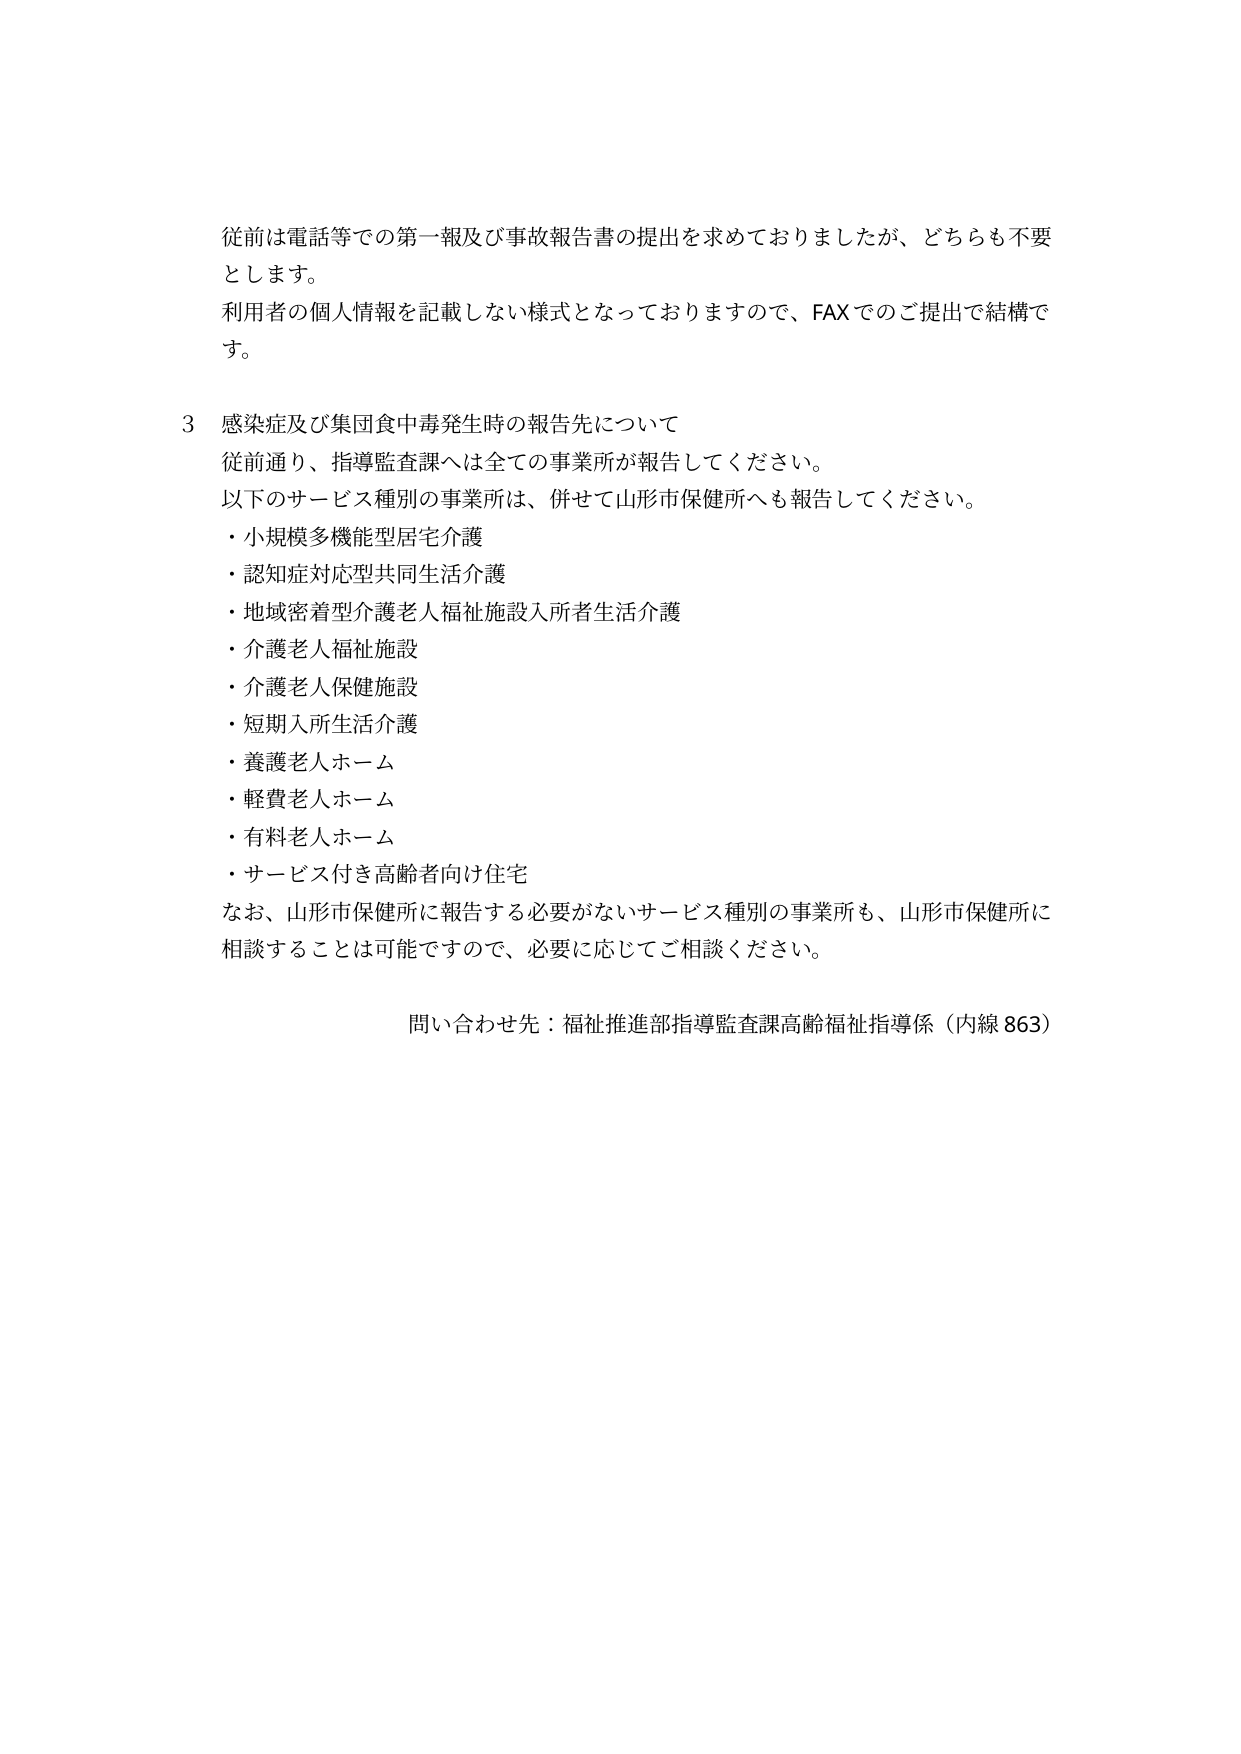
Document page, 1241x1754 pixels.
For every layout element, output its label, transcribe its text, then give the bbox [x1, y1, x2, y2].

list ・小規模多機能型居宅介護 [177, 517, 1063, 554]
text 以下のサービス種別の事業所は、併せて山形市保健所へも報告してください。 [177, 479, 1063, 517]
list ・地域密着型介護老人福祉施設入所者生活介護 [177, 592, 1063, 629]
list ・介護老人福祉施設 [177, 629, 1063, 667]
text 問い合わせ先：福祉推進部指導監査課高齢福祉指導係（内線863） [177, 1004, 1063, 1042]
text ３ 感染症及び集団食中毒発生時の報告先について [177, 404, 1063, 442]
list ・サービス付き高齢者向け住宅 [177, 854, 1063, 892]
list ・養護老人ホーム [177, 742, 1063, 779]
list ・有料老人ホーム [177, 817, 1063, 854]
list ・介護老人保健施設 [177, 667, 1063, 704]
list ・短期入所生活介護 [177, 704, 1063, 742]
text なお、山形市保健所に報告する必要がないサービス種別の事業所も、山形市保健所に相談することは可能ですので、必要に応じてご相談ください。 [177, 892, 1063, 967]
list ・認知症対応型共同生活介護 [177, 554, 1063, 592]
text 従前通り、指導監査課へは全ての事業所が報告してください。 [221, 442, 1063, 479]
text 利用者の個人情報を記載しない様式となっておりますので、FAXでのご提出で結構です。 [221, 292, 1063, 367]
list ・軽費老人ホーム [177, 779, 1063, 817]
text 従前は電話等での第一報及び事故報告書の提出を求めておりましたが、どちらも不要とします。 [177, 217, 1063, 292]
